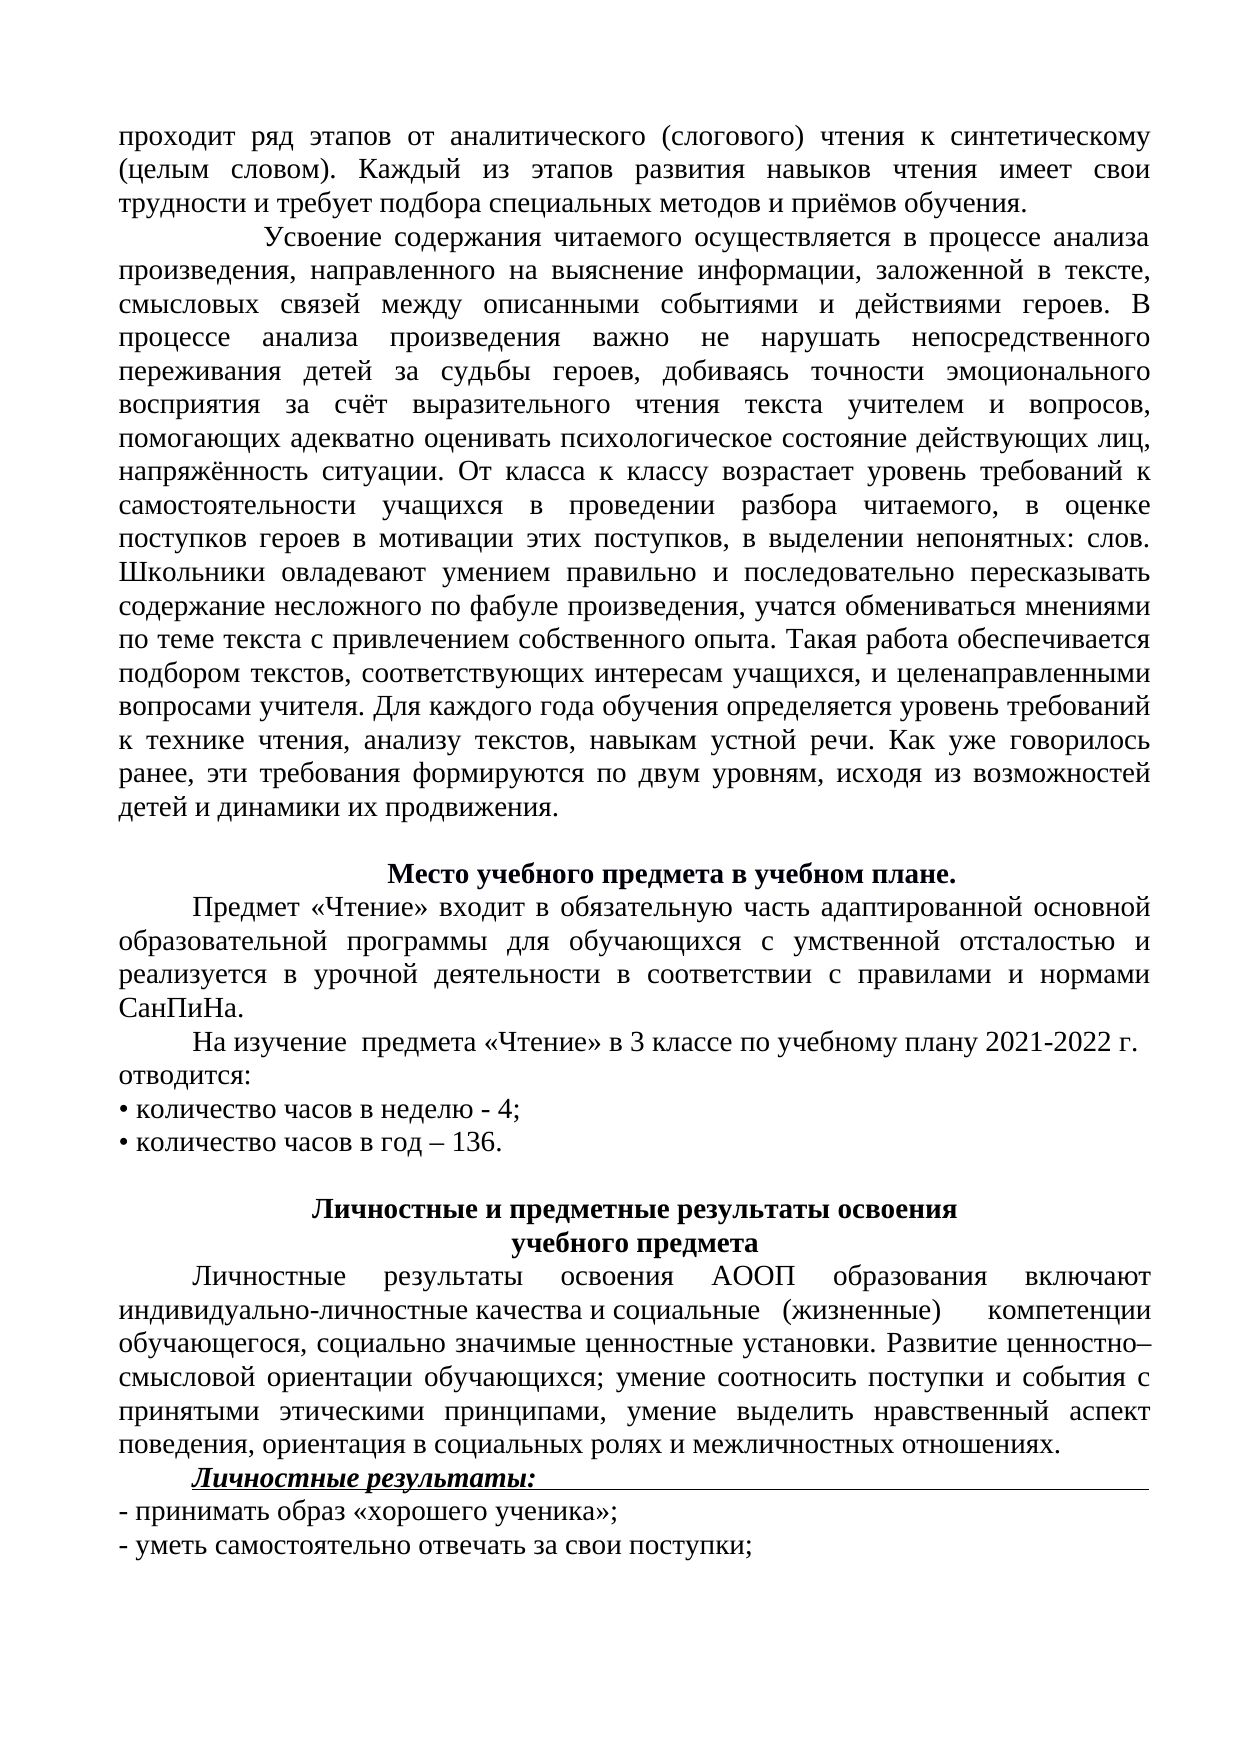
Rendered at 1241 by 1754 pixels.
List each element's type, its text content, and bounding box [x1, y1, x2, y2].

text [118, 118, 1152, 219]
text Личностные и предметные результаты освоения учебного предмета [118, 1191, 1152, 1258]
text Предмет «Чтение» входит в обязательную часть адаптированной основной образовательной программы для обучающихся с умственной отсталостью и реализуется в урочной деятельности в соответствии с правилами и нормами СанПиНа. [118, 889, 1152, 1024]
text Личностные результаты освоения АООП образования включают индивидуально-личностные качества и социальные (жизненные) компетенции обучающегося, социально значимые ценностные установки. Развитие ценностно–смысловой ориентации обучающихся; умение соотносить поступки и события с принятыми этическими принципами, умение выделить нравственный аспект поведения, ориентация в социальных ролях и межличностных отношениях. [118, 1258, 1152, 1292]
text На изучение предмета «Чтение» в 3 классе по учебному плану 2021-2022 г. отводится: [118, 1024, 1152, 1091]
text Личностные результаты освоения АООП образования включают индивидуально-личностные качества и социальные (жизненные) компетенции обучающегося, социально значимые ценностные установки. Развитие ценностно–смысловой ориентации обучающихся; умение соотносить поступки и события с принятыми этическими принципами, умение выделить нравственный аспект поведения, ориентация в социальных ролях и межличностных отношениях. [118, 1326, 1152, 1460]
text Место учебного предмета в учебном плане. [118, 856, 1152, 889]
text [118, 1460, 1152, 1560]
text Усвоение содержания читаемого осуществляется в процессе анализа произведения, направленного на выяснение информации, заложенной в тексте, смысловых связей между описанными событиями и действиями героев. В процессе анализа произведения важно не нарушать непосредственного переживания детей за судьбы героев, добиваясь точности эмоционального восприятия за счёт выразительного чтения текста учителем и вопросов, помогающих адекватно оценивать психологическое состояние действующих лиц, напряжённость ситуации. От класса к классу возрастает уровень требований к самостоятельности учащихся в проведении разбора читаемого, в оценке поступков героев в мотивации этих поступков, в выделении непонятных: слов. Школьники овладевают умением правильно и последовательно пересказывать содержание несложного по фабуле произведения, учатся обмениваться мнениями по теме текста с привлечением собственного опыта. Такая работа обеспечивается подбором текстов, соответствующих интересам учащихся, и целенаправленными вопросами учителя. Для каждого года обучения определяется уровень требований к технике чтения, анализу текстов, навыкам устной речи. Как уже говорилось ранее, эти требования формируются по двум уровням, исходя из возможностей детей и динамики их продвижения. [118, 219, 1152, 822]
text • количество часов в год – 136. [118, 1124, 1152, 1158]
text • количество часов в неделю - 4; [118, 1091, 1152, 1124]
